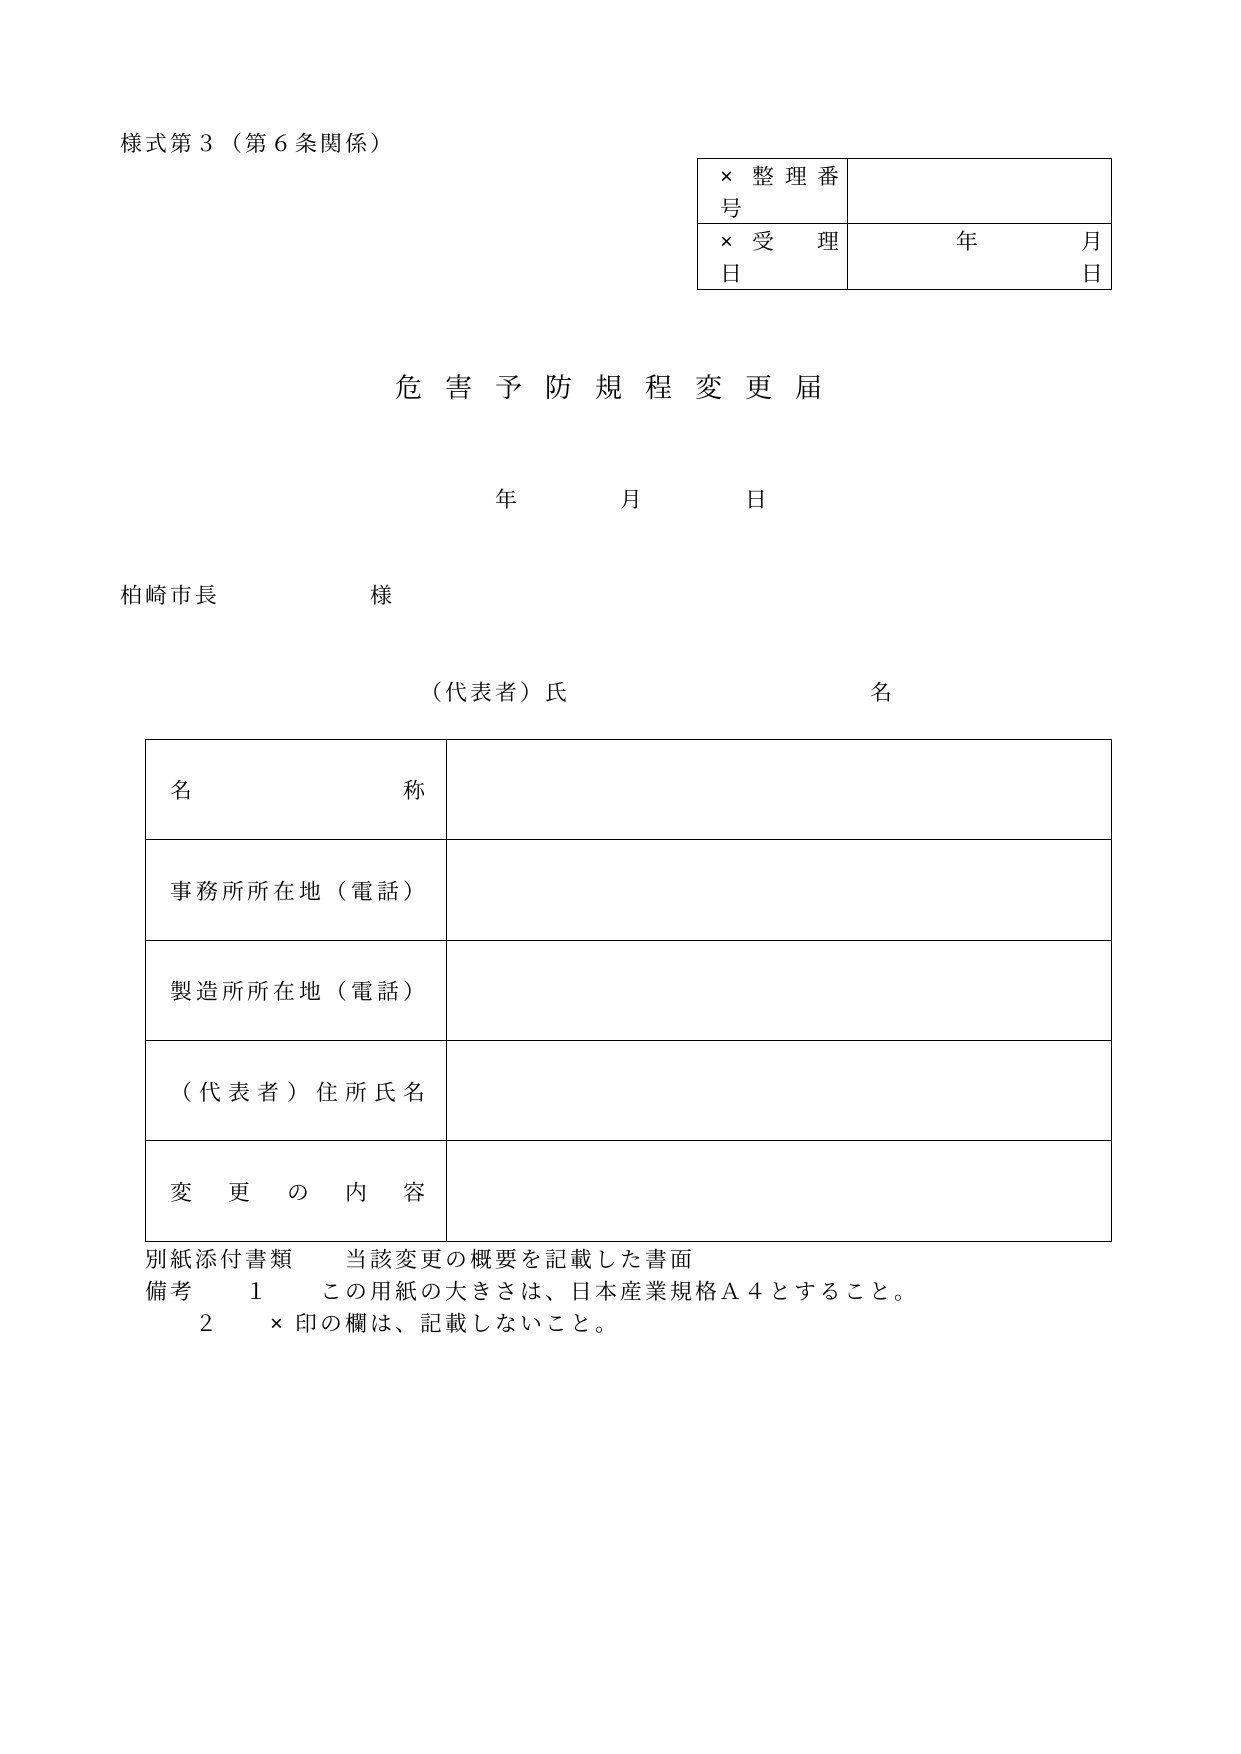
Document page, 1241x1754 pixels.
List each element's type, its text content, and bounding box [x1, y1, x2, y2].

text 年 月 日 [120, 482, 1120, 514]
text 様式第３（第６条関係） [120, 126, 1120, 158]
table_cell [447, 941, 1111, 1040]
table_cell （代表者）住所氏名 [146, 1041, 446, 1140]
text 備考 １ この用紙の大きさは、日本産業規格Ａ４とすること。 [120, 1274, 1120, 1306]
table_cell [447, 1041, 1111, 1140]
text 別紙添付書類 当該変更の概要を記載した書面 [120, 1242, 1120, 1274]
table_header [447, 740, 1111, 839]
text （代表者）氏 名 [120, 674, 1120, 707]
table_header 名称 [146, 740, 446, 839]
table_cell [447, 1141, 1111, 1241]
table_cell 年 月 日 [848, 224, 1111, 288]
text ２ ×印の欄は、記載しないこと。 [120, 1306, 1120, 1338]
table_cell 製造所所在地（電話） [146, 941, 446, 1040]
table_cell [447, 840, 1111, 939]
table_cell 事務所所在地（電話） [146, 840, 446, 939]
table_cell 変更の内容 [146, 1141, 446, 1241]
table_header [848, 159, 1111, 223]
table_cell ×受 理 日 [698, 224, 847, 288]
text 柏崎市長 様 [120, 578, 1120, 610]
table_header ×整理番号 [698, 159, 847, 223]
text 危害予防規程変更届 [120, 354, 1120, 418]
